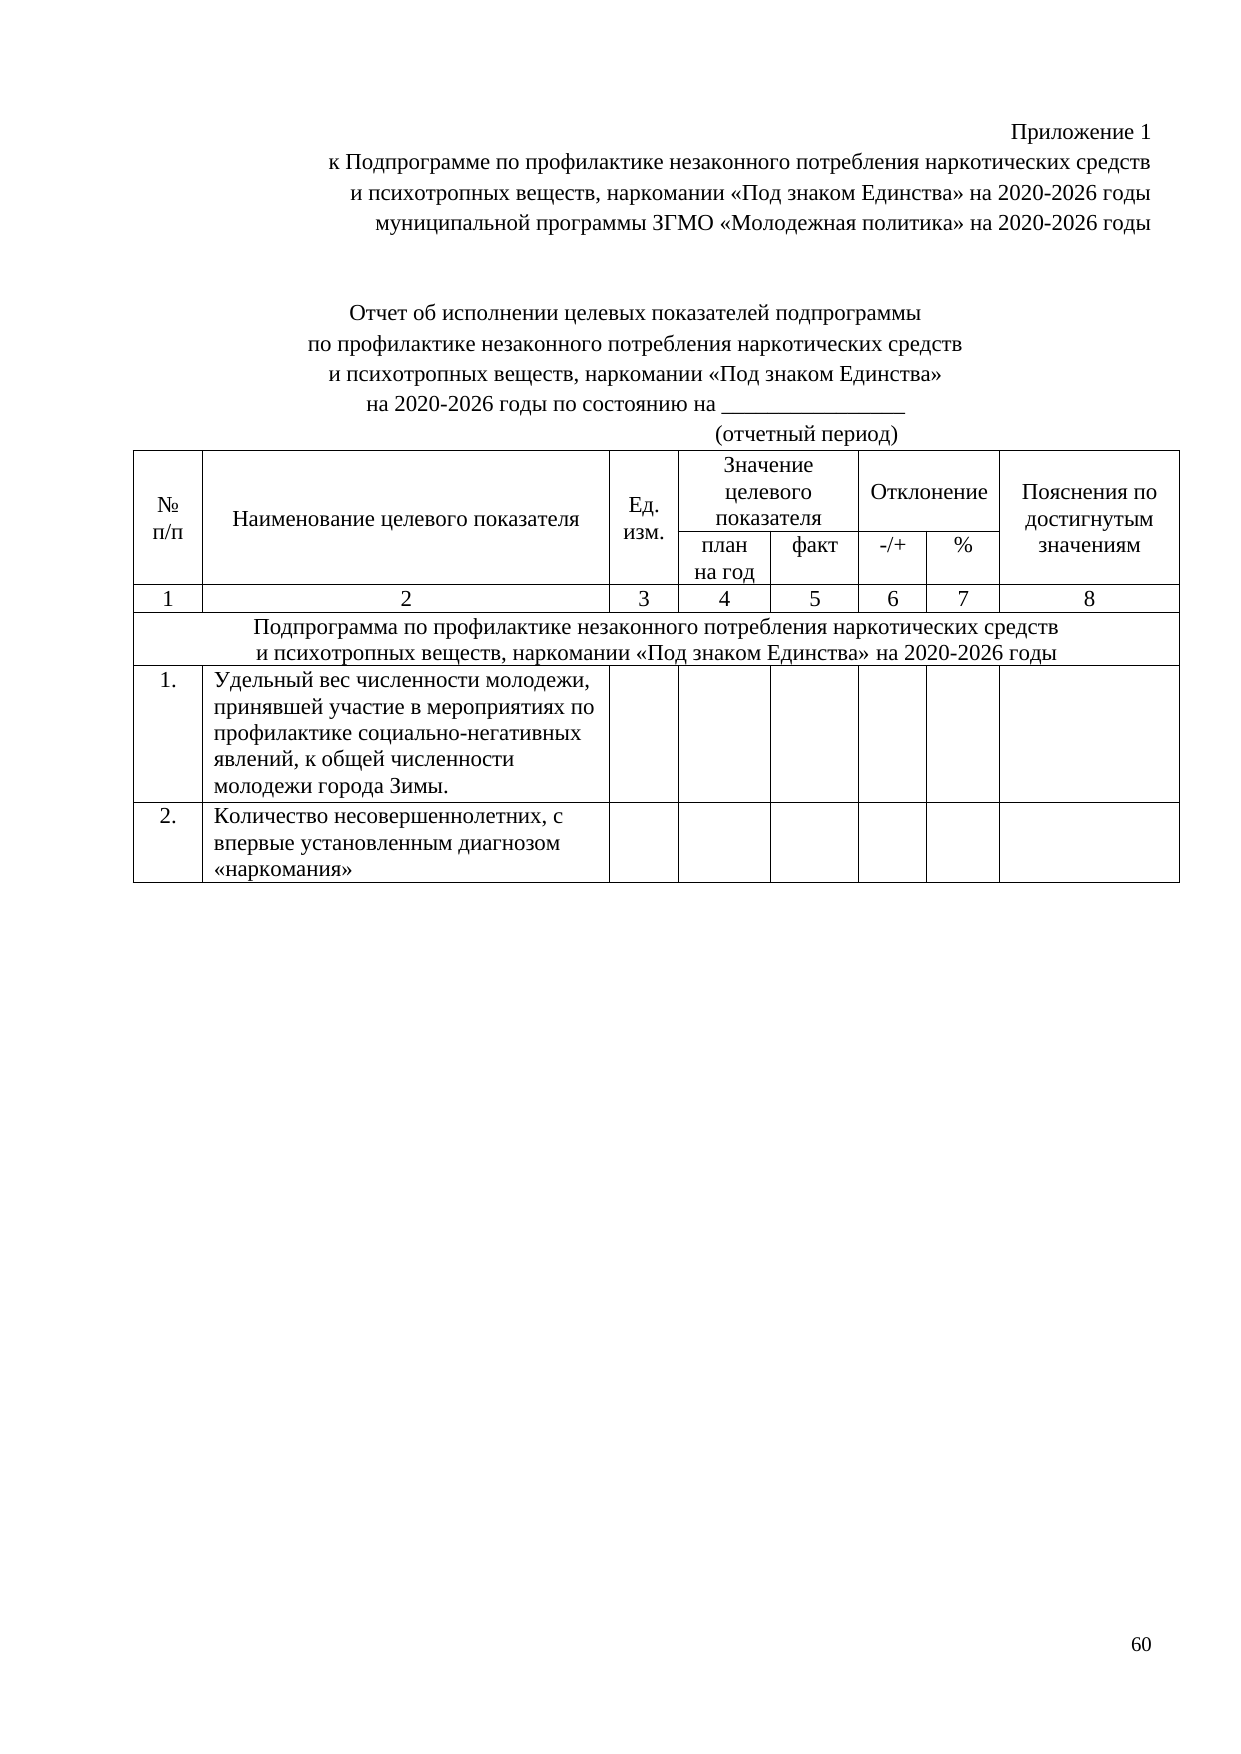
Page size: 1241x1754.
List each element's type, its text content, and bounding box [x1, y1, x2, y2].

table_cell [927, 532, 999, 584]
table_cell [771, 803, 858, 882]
text и психотропных веществ, наркомании «Под знаком Единства» [118, 360, 1152, 386]
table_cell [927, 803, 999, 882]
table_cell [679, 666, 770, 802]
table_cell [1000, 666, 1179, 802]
text (отчетный период) [118, 420, 1152, 447]
text Приложение 1 [44, 118, 1152, 144]
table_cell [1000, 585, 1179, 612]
text муниципальной программы ЗГМО «Молодежная политика» на 2020-2026 годы [44, 209, 1152, 235]
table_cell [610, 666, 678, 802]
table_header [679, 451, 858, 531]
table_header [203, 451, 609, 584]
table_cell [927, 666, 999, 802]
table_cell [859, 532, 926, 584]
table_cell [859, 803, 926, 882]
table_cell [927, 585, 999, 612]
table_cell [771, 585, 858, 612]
text и психотропных веществ, наркомании «Под знаком Единства» на 2020-2026 годы [44, 178, 1152, 205]
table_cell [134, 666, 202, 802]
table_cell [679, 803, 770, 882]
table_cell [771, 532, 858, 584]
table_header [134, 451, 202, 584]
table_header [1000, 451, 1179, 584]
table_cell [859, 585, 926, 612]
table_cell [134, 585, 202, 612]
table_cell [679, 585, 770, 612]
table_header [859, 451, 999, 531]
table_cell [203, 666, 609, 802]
text к Подпрограмме по профилактике незаконного потребления наркотических средств [44, 148, 1152, 175]
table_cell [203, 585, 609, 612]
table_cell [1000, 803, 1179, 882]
text Отчет об исполнении целевых показателей подпрограммы [118, 299, 1152, 326]
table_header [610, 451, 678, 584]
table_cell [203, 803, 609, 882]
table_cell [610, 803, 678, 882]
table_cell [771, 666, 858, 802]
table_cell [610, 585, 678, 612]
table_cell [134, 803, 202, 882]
text по профилактике незаконного потребления наркотических средств [118, 329, 1152, 356]
text на 2020-2026 годы по состоянию на ________________ [118, 390, 1152, 416]
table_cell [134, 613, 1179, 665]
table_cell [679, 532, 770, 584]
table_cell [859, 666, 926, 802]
